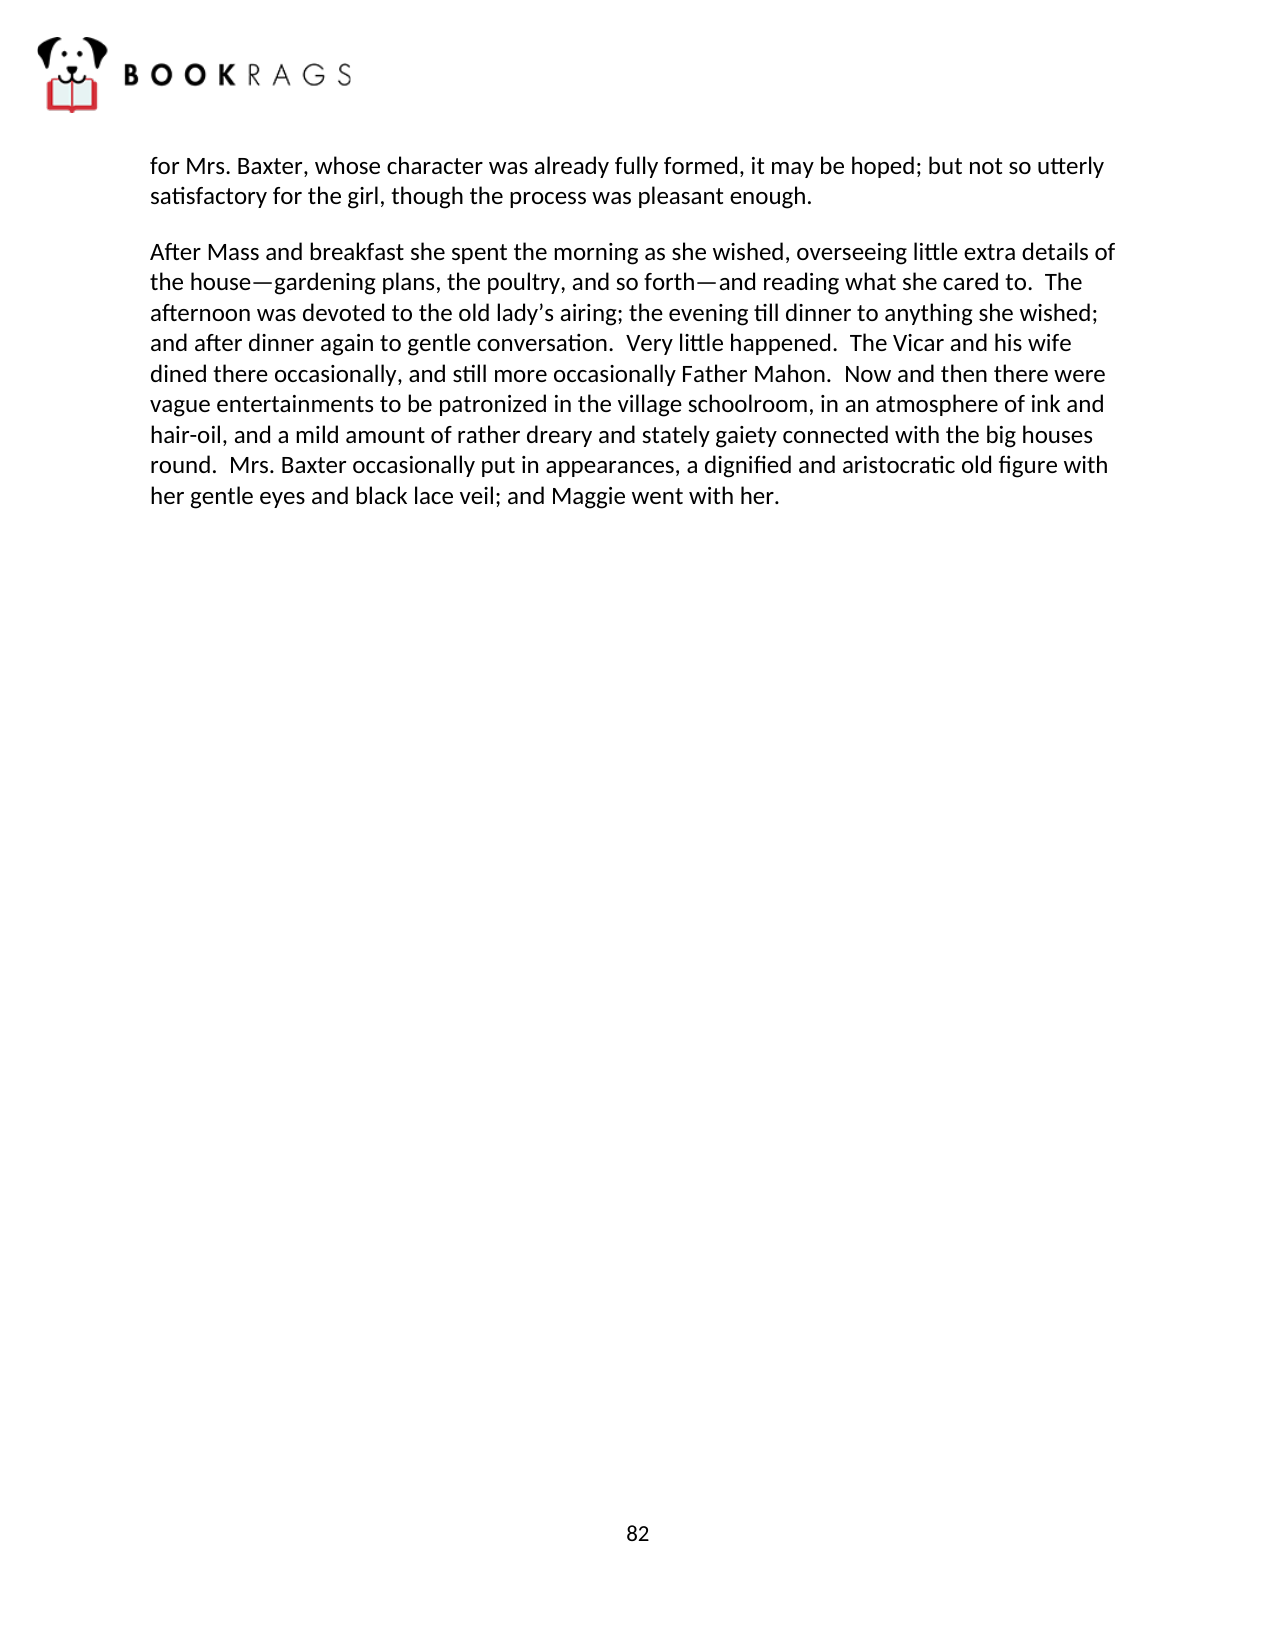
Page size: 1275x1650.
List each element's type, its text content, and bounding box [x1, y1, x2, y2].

picture [37, 37, 351, 113]
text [150, 150, 1125, 211]
text After Mass and breakfast she spent the morning as she wished, overseeing little extra details of the house—­gardening plans, the poultry, and so forth—­and reading what she cared to. The afternoon was devoted to the old lady’s airing; the evening till dinner to anything she wished; and after dinner again to gentle conversation. Very little happened. The Vicar and his wife dined there occasionally, and still more occasionally Father Mahon. Now and then there were vague entertainments to be patronized in the village schoolroom, in an atmosphere of ink and hair-oil, and a mild amount of rather dreary and stately gaiety connected with the big houses round. Mrs. Baxter occasionally put in appearances, a dignified and aristocratic old figure with her gentle eyes and black lace veil; and Maggie went with her. [150, 236, 1125, 511]
